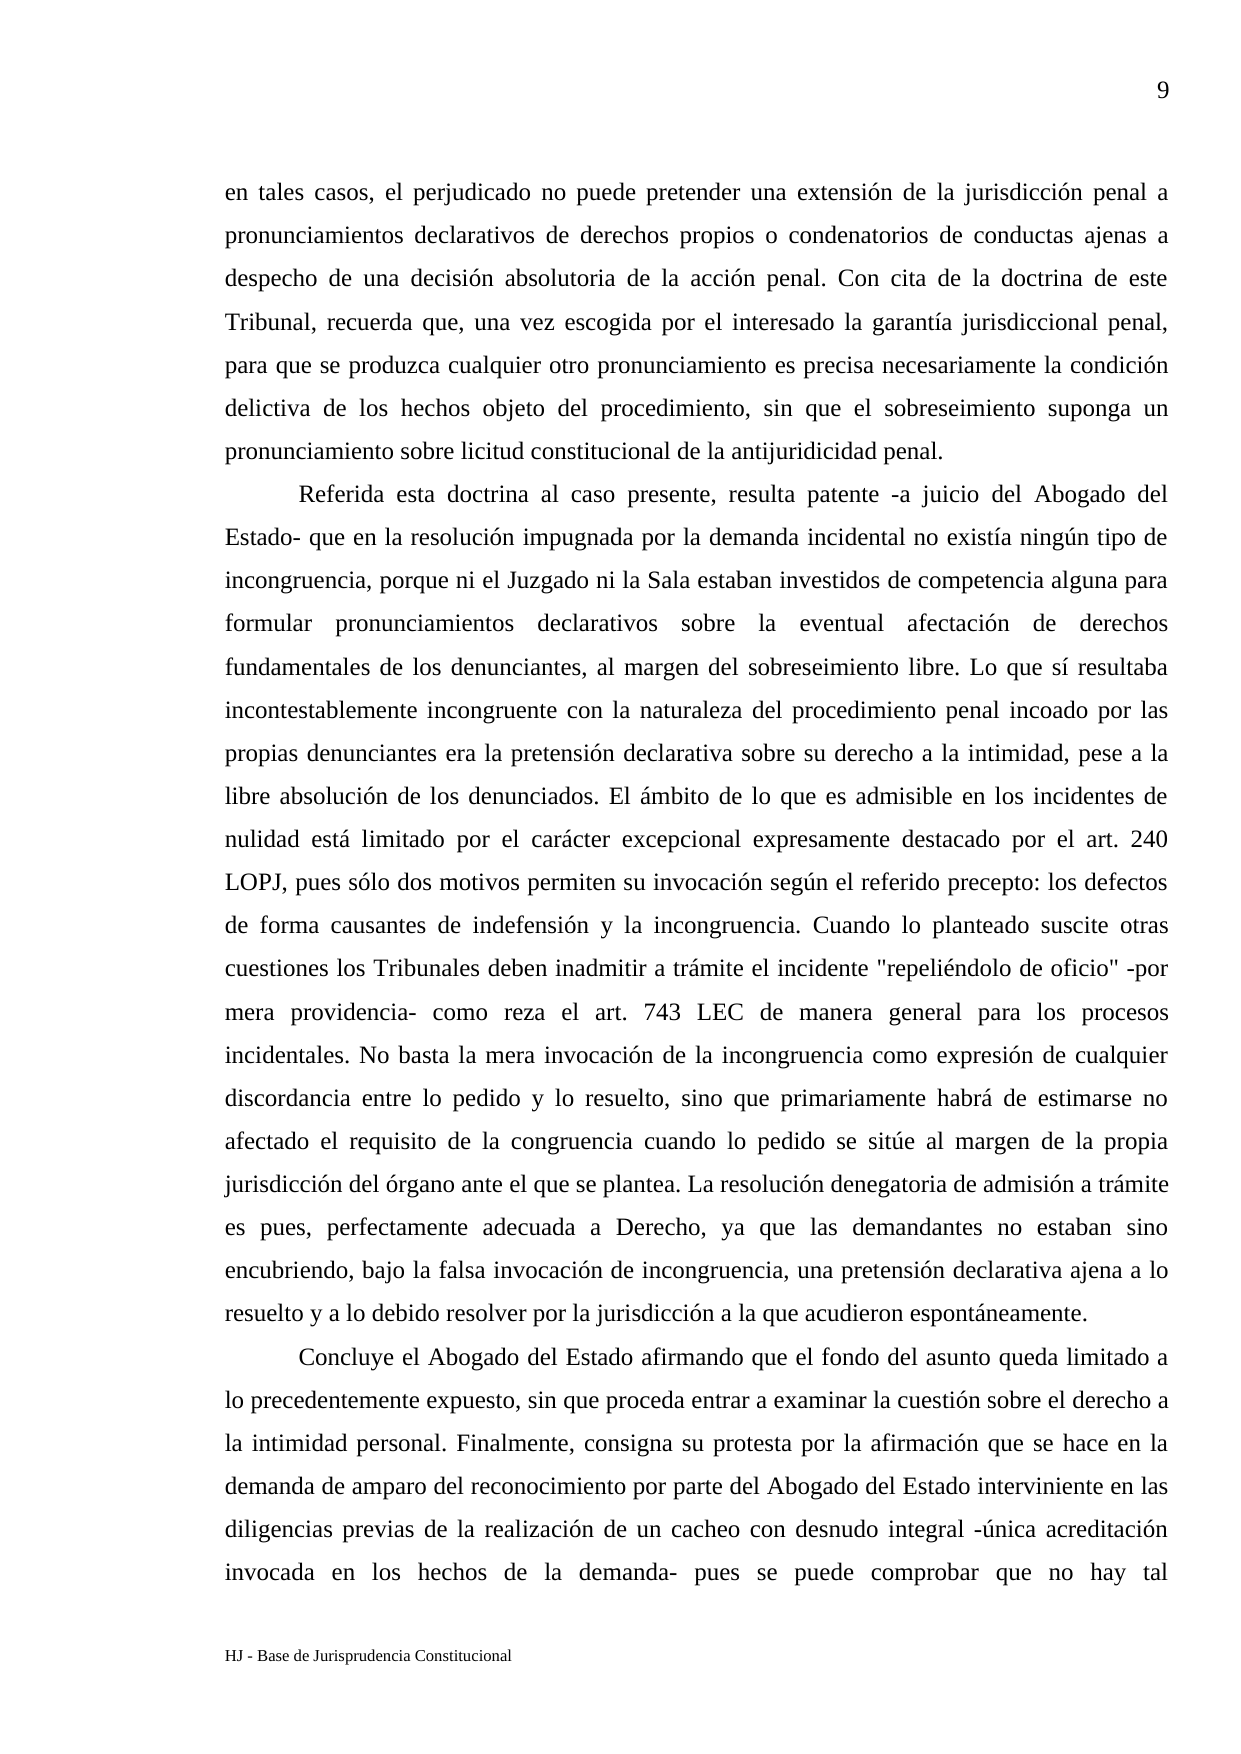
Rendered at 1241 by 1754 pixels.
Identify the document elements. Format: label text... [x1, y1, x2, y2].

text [224, 177, 1169, 465]
text Referida esta doctrina al caso presente, resulta patente -a juicio del Abogado del Estado- que en la resolución impugnada por la demanda incidental no existía ningún tipo de incongruencia, porque ni el Juzgado ni la Sala estaban investidos de competencia alguna para formular pronunciamientos declarativos sobre la eventual afectación de derechos fundamentales de los denunciantes, al margen del sobreseimiento libre. Lo que sí resultaba incontestablemente incongruente con la naturaleza del procedimiento penal incoado por las propias denunciantes era la pretensión declarativa sobre su derecho a la intimidad, pese a la libre absolución de los denunciados. El ámbito de lo que es admisible en los incidentes de nulidad está limitado por el carácter excepcional expresamente destacado por el art. 240 LOPJ, pues sólo dos motivos permiten su invocación según el referido precepto: los defectos de forma causantes de indefensión y la incongruencia. Cuando lo planteado suscite otras cuestiones los Tribunales deben inadmitir a trámite el incidente "repeliéndolo de oficio" -por mera providencia- como reza el art. 743 LEC de manera general para los procesos incidentales. No basta la mera invocación de la incongruencia como expresión de cualquier discordancia entre lo pedido y lo resuelto, sino que primariamente habrá de estimarse no afectado el requisito de la congruencia cuando lo pedido se sitúe al margen de la propia jurisdicción del órgano ante el que se plantea. La resolución denegatoria de admisión a trámite es pues, perfectamente adecuada a Derecho, ya que las demandantes no estaban sino encubriendo, bajo la falsa invocación de incongruencia, una pretensión declarativa ajena a lo resuelto y a lo debido resolver por la jurisdicción a la que acudieron espontáneamente. [224, 479, 1169, 1327]
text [224, 1342, 1169, 1586]
